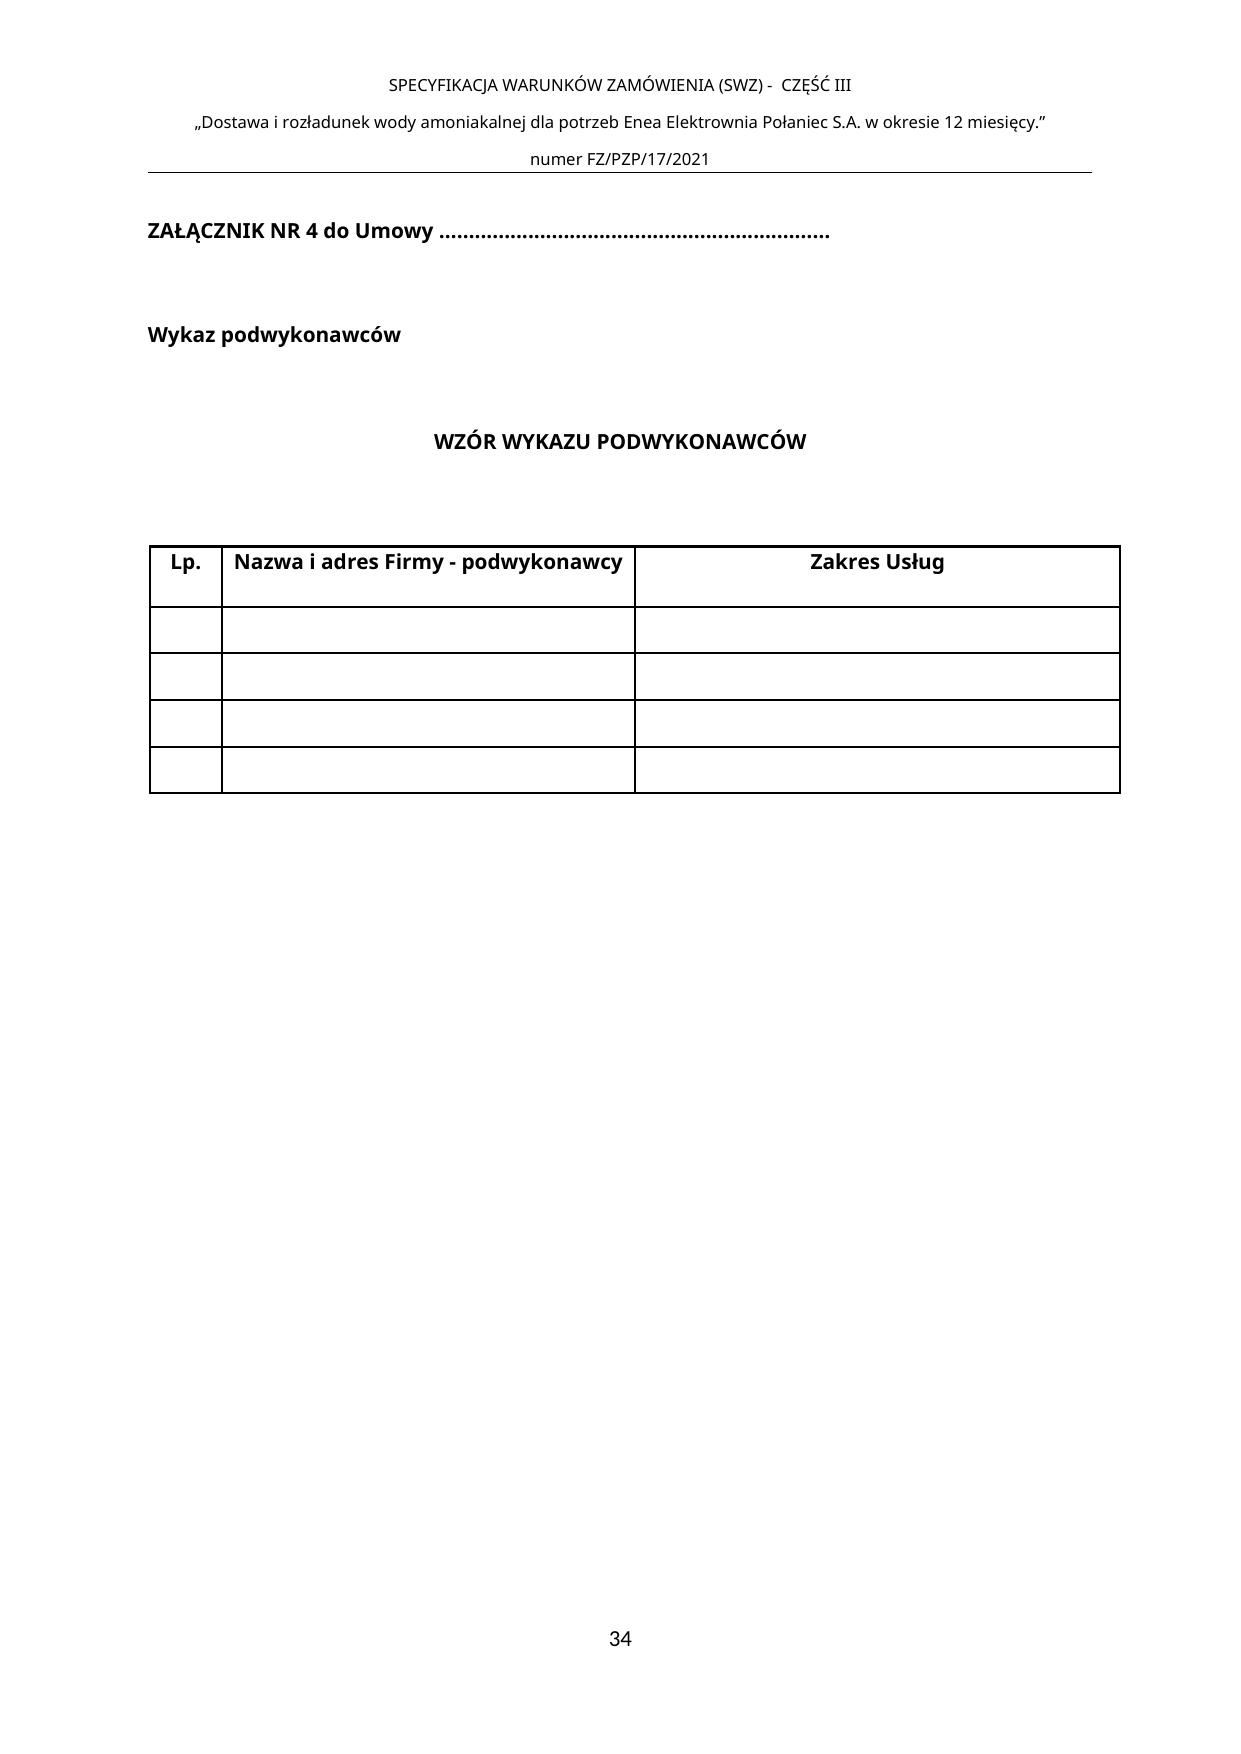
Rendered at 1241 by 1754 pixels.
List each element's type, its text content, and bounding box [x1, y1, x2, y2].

table_cell [151, 654, 221, 699]
table_cell [223, 748, 634, 792]
table_cell [223, 654, 634, 699]
table_cell [636, 748, 1119, 792]
text ZAŁĄCZNIK NR 4 do Umowy ……...................................................……… [148, 216, 1092, 244]
table_cell [151, 748, 221, 792]
table_cell [636, 701, 1119, 746]
table_header Zakres Usług [636, 548, 1119, 606]
table_header Nazwa i adres Firmy - podwykonawcy [223, 548, 634, 606]
text WZÓR WYKAZU PODWYKONAWCÓW [148, 427, 1092, 455]
table_cell [223, 701, 634, 746]
table_cell [151, 608, 221, 652]
table_cell [223, 608, 634, 652]
table_cell [636, 654, 1119, 699]
text Wykaz podwykonawców [148, 320, 1092, 349]
table_cell [151, 701, 221, 746]
table_header Lp. [151, 548, 221, 606]
table_cell [636, 608, 1119, 652]
